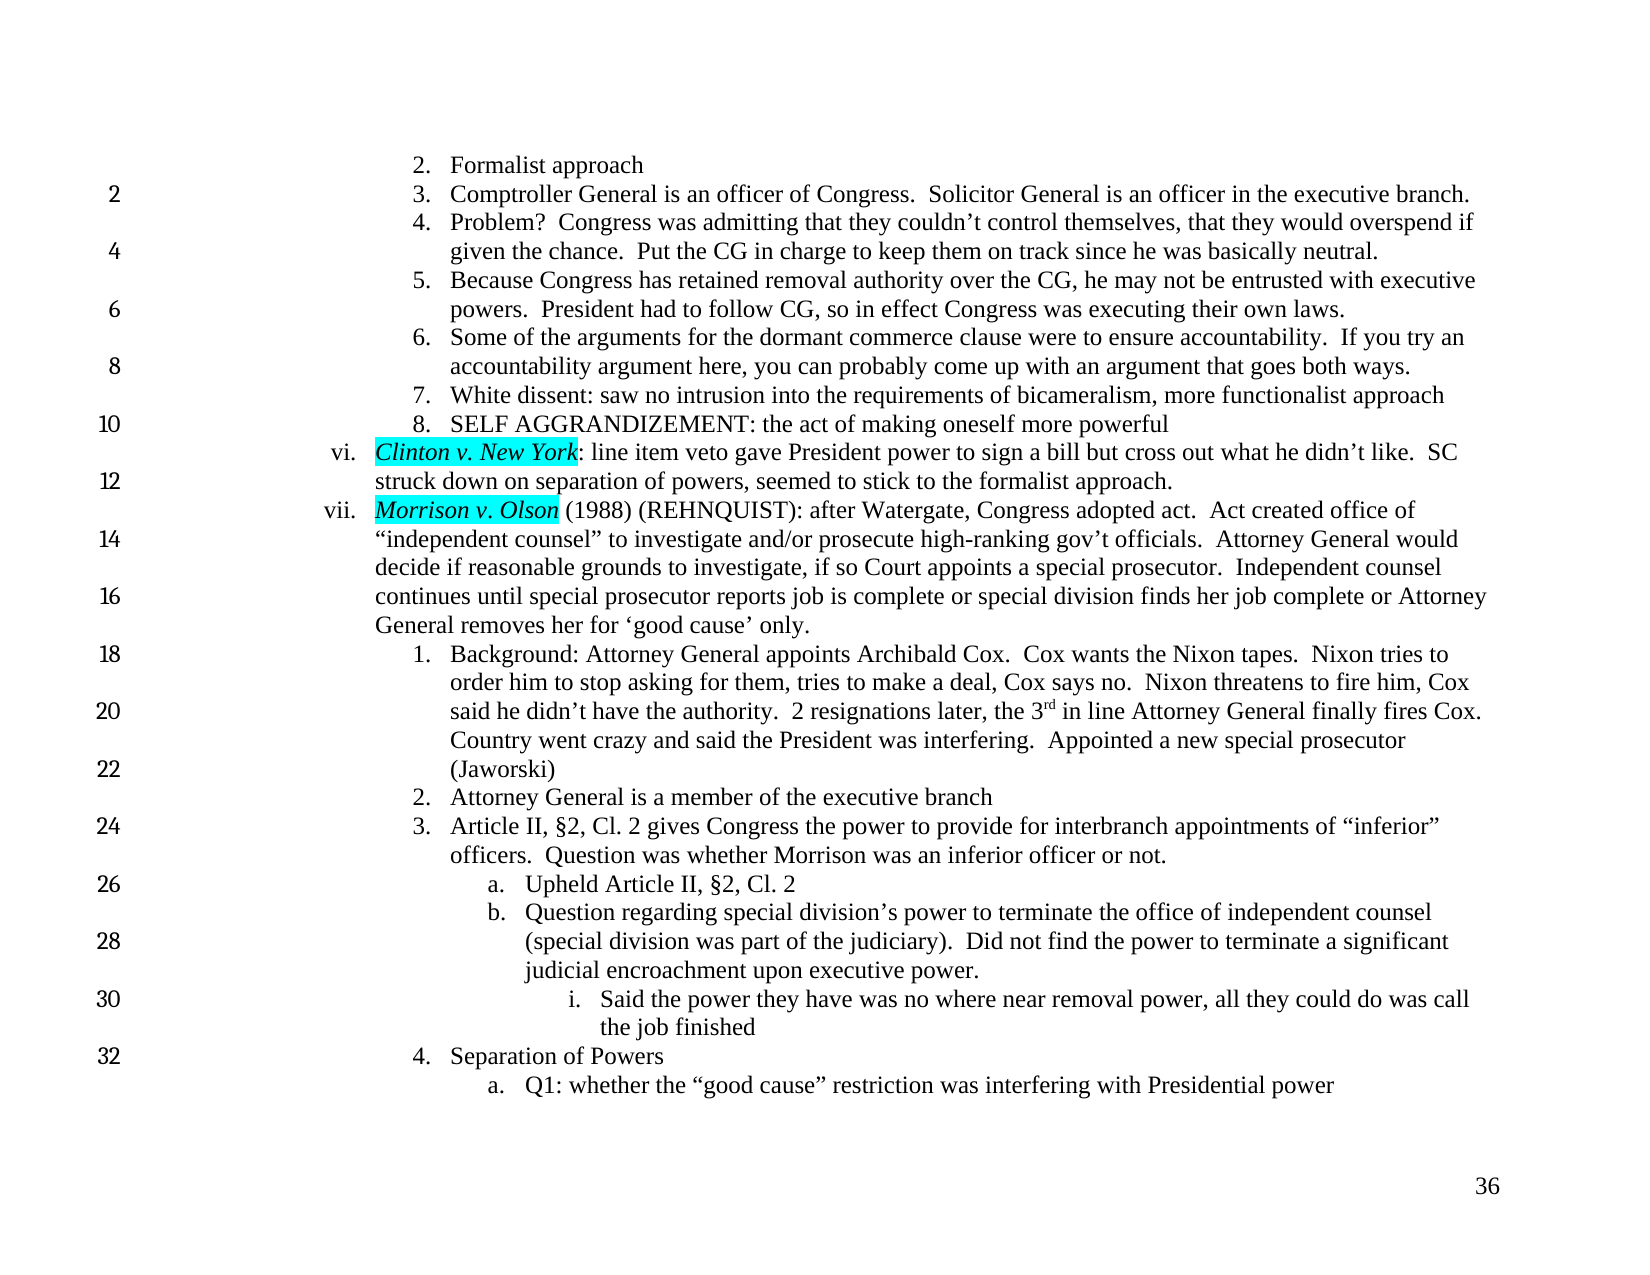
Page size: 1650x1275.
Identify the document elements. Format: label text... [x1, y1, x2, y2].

list Morrison v. Olson (1988) (REHNQUIST): after Watergate, Congress adopted act. Act created office of “independent counsel” to investigate and/or prosecute high-ranking gov’t officials. Attorney General would decide if reasonable grounds to investigate, if so Court appoints a special prosecutor. Independent counsel continues until special prosecutor reports job is complete or special division finds her job complete or Attorney General removes her for ‘good cause’ only. [356, 495, 1500, 639]
list SELF AGGRANDIZEMENT: the act of making oneself more powerful [412, 409, 1500, 437]
list Attorney General is a member of the executive branch [412, 782, 1500, 811]
list Upheld Article II, §2, Cl. 2 [487, 869, 1500, 897]
list Article II, §2, Cl. 2 gives Congress the power to provide for interbranch appointments of “inferior” officers. Question was whether Morrison was an inferior officer or not. [412, 811, 1500, 869]
list Formalist approach [412, 150, 1500, 179]
list Problem? Congress was admitting that they couldn’t control themselves, that they would overspend if given the chance. Put the CG in charge to keep them on track since he was basically neutral. [412, 207, 1500, 265]
list Comptroller General is an officer of Congress. Solicitor General is an officer in the executive branch. [412, 179, 1500, 207]
list Q1: whether the “good cause” restriction was interfering with Presidential power [487, 1070, 1500, 1099]
list Clinton v. New York: line item veto gave President power to sign a bill but cross out what he didn’t like. SC struck down on separation of powers, seemed to stick to the formalist approach. [356, 437, 1500, 495]
list White dissent: saw no intrusion into the requirements of bicameralism, more functionalist approach [412, 380, 1500, 409]
list Said the power they have was no where near removal power, all they could do was call the job finished [581, 984, 1500, 1041]
list Some of the arguments for the dormant commerce clause were to ensure accountability. If you try an accountability argument here, you can probably come up with an argument that goes both ways. [412, 322, 1500, 380]
list Because Congress has retained removal authority over the CG, he may not be entrusted with executive powers. President had to follow CG, so in effect Congress was executing their own laws. [412, 265, 1500, 322]
list Background: Attorney General appoints Archibald Cox. Cox wants the Nixon tapes. Nixon tries to order him to stop asking for them, tries to make a deal, Cox says no. Nixon threatens to fire him, Cox said he didn’t have the authority. 2 resignations later, the 3rd in line Attorney General finally fires Cox. Country went crazy and said the President was interfering. Appointed a new special prosecutor (Jaworski) [412, 639, 1500, 782]
list Question regarding special division’s power to terminate the office of independent counsel (special division was part of the judiciary). Did not find the power to terminate a significant judicial encroachment upon executive power. [487, 897, 1500, 984]
list Separation of Powers [412, 1041, 1500, 1070]
